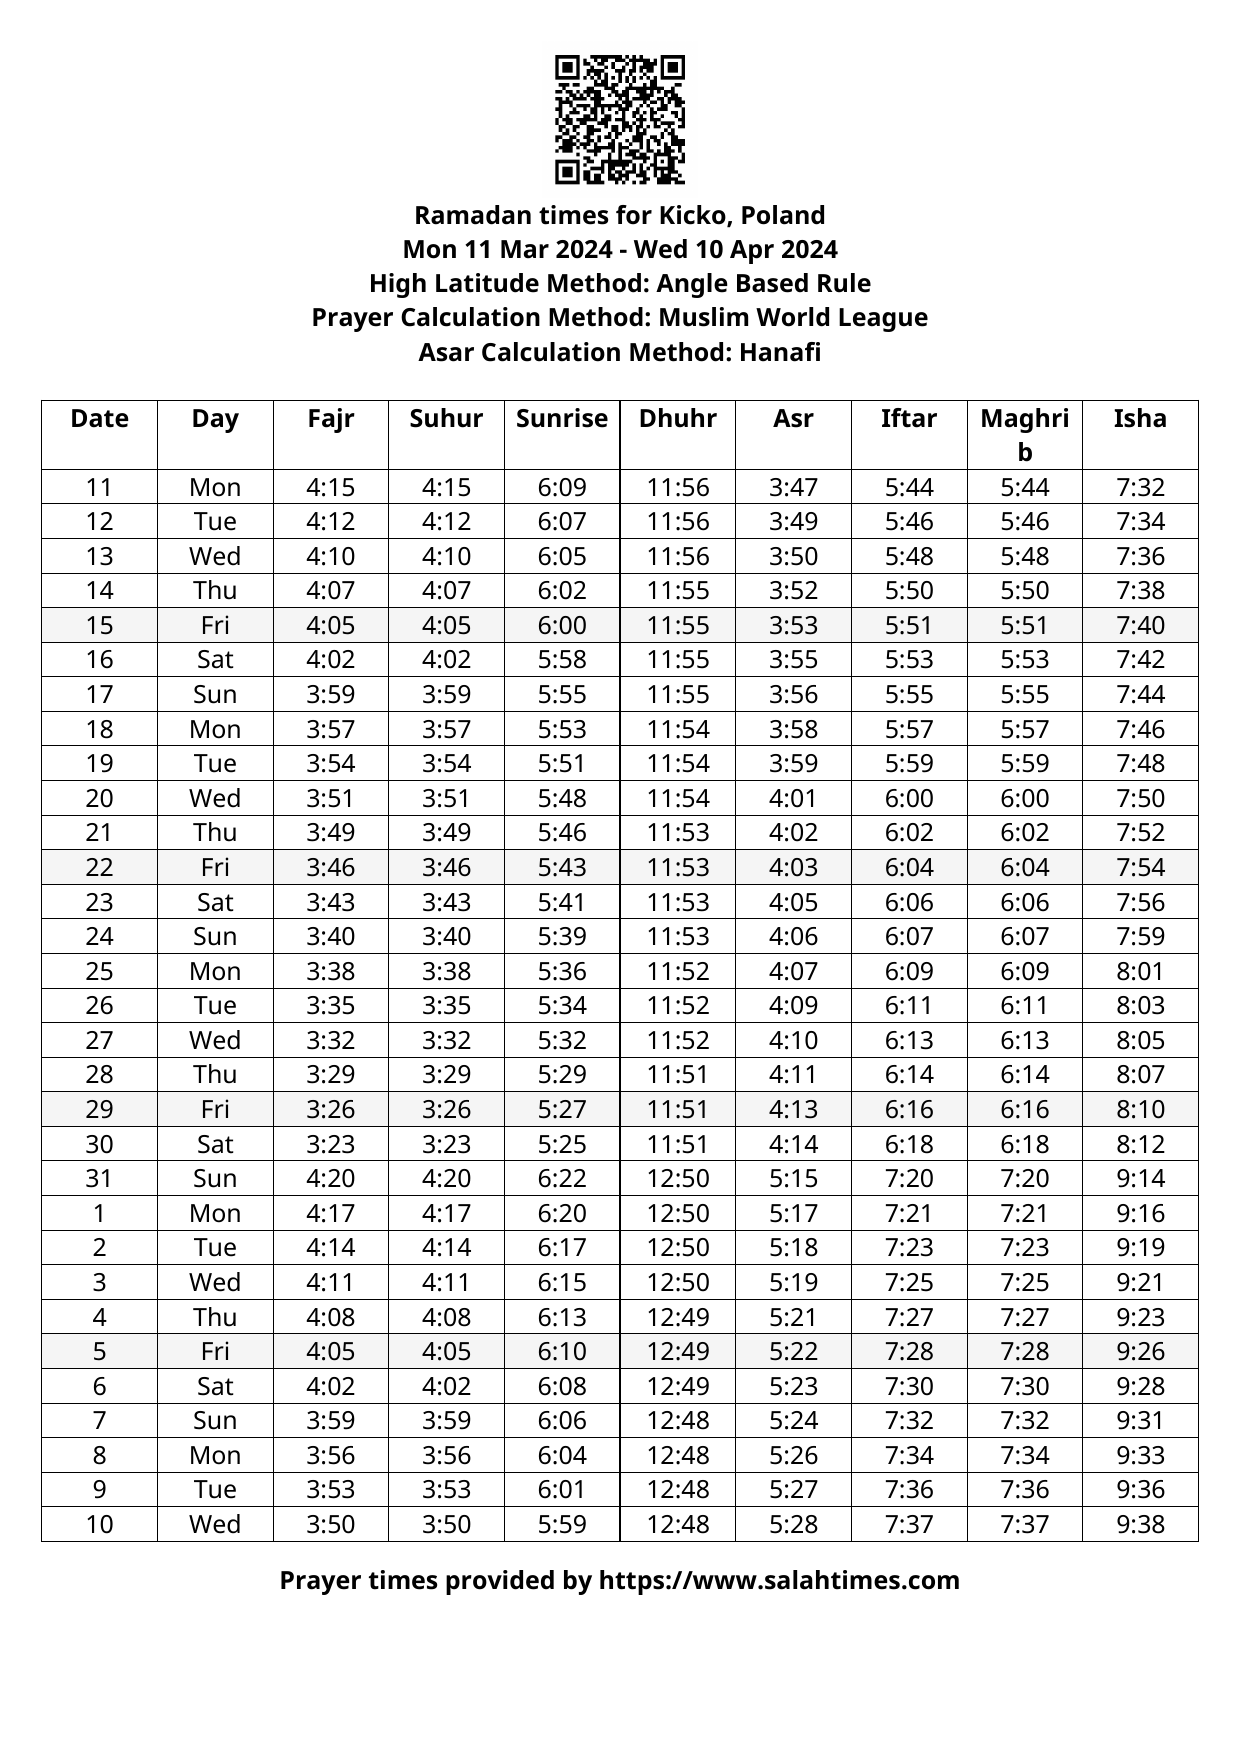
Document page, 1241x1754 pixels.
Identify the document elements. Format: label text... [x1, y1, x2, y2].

table_cell 6:09 [968, 954, 1082, 987]
table_cell 7:28 [968, 1334, 1082, 1368]
table_cell 5:46 [852, 504, 967, 538]
table_cell 11:53 [621, 850, 735, 884]
table_cell 4:02 [389, 643, 504, 676]
table_cell 11:55 [621, 608, 735, 642]
table_cell 5:43 [505, 850, 619, 884]
table_cell 7:42 [1083, 643, 1198, 676]
table_cell 7:20 [852, 1161, 967, 1195]
table_header Maghrib [968, 401, 1082, 469]
table_cell 12:49 [621, 1300, 735, 1333]
table_cell 3:54 [274, 746, 388, 780]
table_cell 3:40 [389, 919, 504, 953]
table_cell 4:17 [389, 1196, 504, 1229]
table_cell 4:17 [274, 1196, 388, 1229]
table_cell 12:50 [621, 1161, 735, 1195]
table_cell 3:26 [274, 1092, 388, 1126]
table_cell 5:55 [505, 677, 619, 711]
table_cell 6:16 [852, 1092, 967, 1126]
table_cell 3:35 [274, 989, 388, 1022]
table_cell 4:05 [274, 1334, 388, 1368]
table_cell 7:37 [968, 1507, 1082, 1541]
table_cell 4:14 [389, 1231, 504, 1264]
table_cell 8 [42, 1438, 157, 1472]
table_cell 4:20 [274, 1161, 388, 1195]
table_cell Fri [158, 1334, 273, 1368]
table_cell 5:58 [505, 643, 619, 676]
table_cell 4:08 [274, 1300, 388, 1333]
table_cell 5:27 [505, 1092, 619, 1126]
table_cell 5:48 [852, 539, 967, 572]
table_cell 11 [42, 470, 157, 503]
table_cell 3:54 [389, 746, 504, 780]
table_cell 9:38 [1083, 1507, 1198, 1541]
table_cell 4:11 [274, 1265, 388, 1299]
table_cell 4:20 [389, 1161, 504, 1195]
table_header Isha [1083, 401, 1198, 469]
table_cell 3:59 [389, 1404, 504, 1437]
table_cell 6:07 [852, 919, 967, 953]
table_cell 9:14 [1083, 1161, 1198, 1195]
table_cell 8:10 [1083, 1092, 1198, 1126]
table_cell 12:50 [621, 1196, 735, 1229]
table_cell 3:59 [274, 1404, 388, 1437]
table_cell 5:51 [505, 746, 619, 780]
table_cell 7:36 [852, 1473, 967, 1506]
table_cell 3:35 [389, 989, 504, 1022]
table_cell 6:02 [968, 816, 1082, 849]
table_cell 4:02 [274, 1369, 388, 1402]
table_cell 6:06 [852, 885, 967, 918]
table_cell 4:05 [389, 608, 504, 642]
table_cell 7:28 [852, 1334, 967, 1368]
table_cell 5:53 [968, 643, 1082, 676]
table_cell 23 [42, 885, 157, 918]
table_cell 7:21 [968, 1196, 1082, 1229]
table_cell 12:48 [621, 1438, 735, 1472]
table_cell 7:40 [1083, 608, 1198, 642]
table_cell 3:43 [389, 885, 504, 918]
table_cell 11:56 [621, 470, 735, 503]
table_cell 16 [42, 643, 157, 676]
table_cell 11:51 [621, 1092, 735, 1126]
table_cell Tue [158, 1231, 273, 1264]
table_cell 11:54 [621, 712, 735, 745]
table_cell 3:53 [389, 1473, 504, 1506]
table_cell 6:22 [505, 1161, 619, 1195]
table_cell 3:32 [274, 1023, 388, 1057]
table_cell 5:26 [736, 1438, 851, 1472]
table_cell 6:05 [505, 539, 619, 572]
table_cell 29 [42, 1092, 157, 1126]
table_header Fajr [274, 401, 388, 469]
table_cell 7 [42, 1404, 157, 1437]
table_cell 8:01 [1083, 954, 1198, 987]
table_cell Sun [158, 1161, 273, 1195]
table_cell Tue [158, 746, 273, 780]
table_cell 7:38 [1083, 574, 1198, 607]
table_cell 19 [42, 746, 157, 780]
table_cell 6:11 [852, 989, 967, 1022]
table_cell 4:09 [736, 989, 851, 1022]
table_cell 3:55 [736, 643, 851, 676]
table_cell 5:57 [852, 712, 967, 745]
text Prayer Calculation Method: Muslim World League [42, 300, 1198, 334]
table_cell 22 [42, 850, 157, 884]
table_cell 6 [42, 1369, 157, 1402]
table_cell 3 [42, 1265, 157, 1299]
table_cell 6:14 [968, 1058, 1082, 1091]
table_cell 6:04 [505, 1438, 619, 1472]
table_cell 6:04 [852, 850, 967, 884]
table_cell Thu [158, 1058, 273, 1091]
table_cell 30 [42, 1127, 157, 1160]
table_cell 3:59 [274, 677, 388, 711]
table_cell 3:29 [274, 1058, 388, 1091]
table_cell 7:23 [852, 1231, 967, 1264]
table_cell Tue [158, 504, 273, 538]
table_header Suhur [389, 401, 504, 469]
table_cell 1 [42, 1196, 157, 1229]
table_cell Thu [158, 1300, 273, 1333]
table_cell 9:21 [1083, 1265, 1198, 1299]
table_cell 7:27 [968, 1300, 1082, 1333]
table_cell 3:59 [389, 677, 504, 711]
table_cell 5:59 [505, 1507, 619, 1541]
table_cell 4:05 [274, 608, 388, 642]
table_cell 4:07 [736, 954, 851, 987]
table_cell 5:21 [736, 1300, 851, 1333]
table_cell 7:34 [1083, 504, 1198, 538]
table_cell Sun [158, 677, 273, 711]
table_cell 3:52 [736, 574, 851, 607]
table_cell 3:49 [736, 504, 851, 538]
table_cell 5:51 [968, 608, 1082, 642]
table_cell 18 [42, 712, 157, 745]
table_cell 15 [42, 608, 157, 642]
table_cell 21 [42, 816, 157, 849]
table_cell 4:10 [274, 539, 388, 572]
table_header Dhuhr [621, 401, 735, 469]
table_cell 12:48 [621, 1473, 735, 1506]
table_cell 6:00 [968, 781, 1082, 814]
table_cell 3:32 [389, 1023, 504, 1057]
table_cell 4:02 [736, 816, 851, 849]
table_cell 4:14 [736, 1127, 851, 1160]
table_cell 7:59 [1083, 919, 1198, 953]
table_cell 6:04 [968, 850, 1082, 884]
table_cell 9 [42, 1473, 157, 1506]
table_cell 6:15 [505, 1265, 619, 1299]
table_cell 13 [42, 539, 157, 572]
table_cell 5:39 [505, 919, 619, 953]
table_cell 5:22 [736, 1334, 851, 1368]
table_cell 6:00 [505, 608, 619, 642]
table_cell 6:13 [852, 1023, 967, 1057]
table_cell 4:13 [736, 1092, 851, 1126]
table_cell 12:50 [621, 1265, 735, 1299]
table_cell 6:08 [505, 1369, 619, 1402]
table_cell Mon [158, 470, 273, 503]
table_cell 3:56 [274, 1438, 388, 1472]
table_cell 5:50 [852, 574, 967, 607]
text High Latitude Method: Angle Based Rule [42, 266, 1198, 300]
table_cell Tue [158, 1473, 273, 1506]
table_cell 4:02 [274, 643, 388, 676]
table_cell 3:29 [389, 1058, 504, 1091]
table_cell 5:28 [736, 1507, 851, 1541]
table_cell 20 [42, 781, 157, 814]
table_cell 6:06 [968, 885, 1082, 918]
table_cell 6:06 [505, 1404, 619, 1437]
table_cell 7:34 [968, 1438, 1082, 1472]
table_cell 11:54 [621, 746, 735, 780]
table_cell Wed [158, 1265, 273, 1299]
table_cell 3:50 [274, 1507, 388, 1541]
table_cell 7:25 [852, 1265, 967, 1299]
table_cell 3:59 [736, 746, 851, 780]
table_cell 6:20 [505, 1196, 619, 1229]
table_cell 3:56 [736, 677, 851, 711]
table_cell 6:02 [852, 816, 967, 849]
table_cell 5:48 [505, 781, 619, 814]
table_cell 4:07 [274, 574, 388, 607]
table_cell Fri [158, 850, 273, 884]
table_cell 4:12 [274, 504, 388, 538]
table_cell 11:53 [621, 816, 735, 849]
table_cell 5:53 [505, 712, 619, 745]
table_cell Sat [158, 1369, 273, 1402]
table_cell 12:48 [621, 1507, 735, 1541]
table_cell 11:56 [621, 539, 735, 572]
table_cell 11:51 [621, 1127, 735, 1160]
table_cell 3:51 [389, 781, 504, 814]
table_cell 5:55 [968, 677, 1082, 711]
table_cell 5:23 [736, 1369, 851, 1402]
table_cell 9:16 [1083, 1196, 1198, 1229]
table_cell 5:46 [968, 504, 1082, 538]
table_cell 7:30 [968, 1369, 1082, 1402]
table_cell 6:09 [505, 470, 619, 503]
table_cell Wed [158, 781, 273, 814]
table_cell 3:53 [274, 1473, 388, 1506]
table_cell 4:05 [736, 885, 851, 918]
table_cell 9:26 [1083, 1334, 1198, 1368]
table_cell 5:57 [968, 712, 1082, 745]
table_cell 3:40 [274, 919, 388, 953]
table_cell 3:38 [274, 954, 388, 987]
table_cell 5:34 [505, 989, 619, 1022]
table_cell Mon [158, 954, 273, 987]
table_cell 2 [42, 1231, 157, 1264]
table_cell 6:16 [968, 1092, 1082, 1126]
table_cell 10 [42, 1507, 157, 1541]
table_cell 4:07 [389, 574, 504, 607]
table_cell 27 [42, 1023, 157, 1057]
table_cell 6:17 [505, 1231, 619, 1264]
table_cell 7:52 [1083, 816, 1198, 849]
table_cell 7:56 [1083, 885, 1198, 918]
table_cell Sun [158, 919, 273, 953]
table_header Iftar [852, 401, 967, 469]
text Asar Calculation Method: Hanafi [42, 334, 1198, 368]
text Prayer times provided by https://www.salahtimes.com [42, 1563, 1198, 1597]
table_cell 5:25 [505, 1127, 619, 1160]
table_cell 31 [42, 1161, 157, 1195]
table_header Day [158, 401, 273, 469]
table_cell 4 [42, 1300, 157, 1333]
table_cell 3:53 [736, 608, 851, 642]
table_header Sunrise [505, 401, 619, 469]
table_cell 11:55 [621, 574, 735, 607]
table_cell Mon [158, 712, 273, 745]
table_cell 11:52 [621, 1023, 735, 1057]
table_cell 5:24 [736, 1404, 851, 1437]
table_cell 11:53 [621, 919, 735, 953]
picture [542, 41, 699, 198]
table_cell 4:08 [389, 1300, 504, 1333]
table_cell 4:05 [389, 1334, 504, 1368]
table_cell 7:46 [1083, 712, 1198, 745]
table_cell 4:15 [274, 470, 388, 503]
table_cell 7:44 [1083, 677, 1198, 711]
table_cell 11:53 [621, 885, 735, 918]
table_cell 5:17 [736, 1196, 851, 1229]
table_cell 12:49 [621, 1334, 735, 1368]
table_cell 6:09 [852, 954, 967, 987]
table_cell 6:18 [852, 1127, 967, 1160]
table_cell 5:41 [505, 885, 619, 918]
text Ramadan times for Kicko, Poland [42, 198, 1198, 232]
table_cell 5:19 [736, 1265, 851, 1299]
table_cell 11:51 [621, 1058, 735, 1091]
table_cell 11:54 [621, 781, 735, 814]
table_cell 5:50 [968, 574, 1082, 607]
table_cell 8:07 [1083, 1058, 1198, 1091]
table_cell 7:25 [968, 1265, 1082, 1299]
table_cell Mon [158, 1196, 273, 1229]
table_cell Thu [158, 574, 273, 607]
table_cell 6:18 [968, 1127, 1082, 1160]
table_cell 5 [42, 1334, 157, 1368]
table_cell 9:19 [1083, 1231, 1198, 1264]
table_cell 7:32 [852, 1404, 967, 1437]
table_cell 7:27 [852, 1300, 967, 1333]
table_cell 5:32 [505, 1023, 619, 1057]
table_cell 5:59 [968, 746, 1082, 780]
table_cell 4:11 [389, 1265, 504, 1299]
table_cell 9:28 [1083, 1369, 1198, 1402]
table_cell 8:03 [1083, 989, 1198, 1022]
table_cell 3:47 [736, 470, 851, 503]
table_cell Mon [158, 1438, 273, 1472]
table_cell 5:44 [852, 470, 967, 503]
table_cell 4:12 [389, 504, 504, 538]
table_cell 6:13 [505, 1300, 619, 1333]
table_cell 7:30 [852, 1369, 967, 1402]
table_cell 12 [42, 504, 157, 538]
table_cell 3:56 [389, 1438, 504, 1472]
table_cell 3:58 [736, 712, 851, 745]
table_cell 6:10 [505, 1334, 619, 1368]
table_cell 12:48 [621, 1404, 735, 1437]
table_cell 12:50 [621, 1231, 735, 1264]
table_cell 3:50 [389, 1507, 504, 1541]
table_cell 3:46 [389, 850, 504, 884]
table_cell 7:32 [1083, 470, 1198, 503]
table_cell 3:26 [389, 1092, 504, 1126]
table_cell 3:23 [274, 1127, 388, 1160]
table_cell 24 [42, 919, 157, 953]
table_cell 7:54 [1083, 850, 1198, 884]
table_cell 9:33 [1083, 1438, 1198, 1472]
table_cell 4:11 [736, 1058, 851, 1091]
table_cell 11:55 [621, 677, 735, 711]
table_cell 3:57 [389, 712, 504, 745]
table_cell Sat [158, 885, 273, 918]
table_cell 6:13 [968, 1023, 1082, 1057]
table_cell 28 [42, 1058, 157, 1091]
table_cell 9:36 [1083, 1473, 1198, 1506]
table_cell Wed [158, 539, 273, 572]
table_cell 3:49 [389, 816, 504, 849]
table_cell 7:36 [968, 1473, 1082, 1506]
table_cell 7:32 [968, 1404, 1082, 1437]
table_cell 4:06 [736, 919, 851, 953]
table_cell 5:51 [852, 608, 967, 642]
table_cell 5:15 [736, 1161, 851, 1195]
table_cell 6:00 [852, 781, 967, 814]
table_cell 3:51 [274, 781, 388, 814]
table_cell 7:50 [1083, 781, 1198, 814]
table_cell 3:43 [274, 885, 388, 918]
table_cell 4:02 [389, 1369, 504, 1402]
table_cell 26 [42, 989, 157, 1022]
table_cell 4:10 [736, 1023, 851, 1057]
table_cell 11:55 [621, 643, 735, 676]
table_cell 8:05 [1083, 1023, 1198, 1057]
table_cell 11:52 [621, 989, 735, 1022]
table_cell 5:53 [852, 643, 967, 676]
table_cell 6:01 [505, 1473, 619, 1506]
table_cell 4:03 [736, 850, 851, 884]
table_cell 3:49 [274, 816, 388, 849]
table_cell 5:55 [852, 677, 967, 711]
table_cell 6:07 [968, 919, 1082, 953]
table_cell Fri [158, 608, 273, 642]
table_cell 7:48 [1083, 746, 1198, 780]
table_cell 7:20 [968, 1161, 1082, 1195]
table_cell 7:37 [852, 1507, 967, 1541]
table_cell 12:49 [621, 1369, 735, 1402]
table_cell 4:14 [274, 1231, 388, 1264]
table_cell 5:27 [736, 1473, 851, 1506]
table_cell 6:11 [968, 989, 1082, 1022]
table_cell 3:23 [389, 1127, 504, 1160]
table_cell 9:31 [1083, 1404, 1198, 1437]
table_cell 6:14 [852, 1058, 967, 1091]
table_cell 7:23 [968, 1231, 1082, 1264]
table_cell 5:18 [736, 1231, 851, 1264]
table_cell 25 [42, 954, 157, 987]
table_cell Wed [158, 1507, 273, 1541]
table_cell 7:21 [852, 1196, 967, 1229]
table_cell 5:44 [968, 470, 1082, 503]
table_cell 14 [42, 574, 157, 607]
table_cell 5:46 [505, 816, 619, 849]
text Mon 11 Mar 2024 - Wed 10 Apr 2024 [42, 232, 1198, 266]
table_cell 4:01 [736, 781, 851, 814]
table_cell 11:52 [621, 954, 735, 987]
table_cell Tue [158, 989, 273, 1022]
table_cell 7:34 [852, 1438, 967, 1472]
table_cell 8:12 [1083, 1127, 1198, 1160]
table_cell 6:07 [505, 504, 619, 538]
table_cell Wed [158, 1023, 273, 1057]
table_cell 4:10 [389, 539, 504, 572]
table_cell 7:36 [1083, 539, 1198, 572]
table_cell 17 [42, 677, 157, 711]
table_cell 5:48 [968, 539, 1082, 572]
table_cell 5:36 [505, 954, 619, 987]
table_cell 5:59 [852, 746, 967, 780]
table_cell 3:46 [274, 850, 388, 884]
table_cell Sat [158, 1127, 273, 1160]
table_cell Fri [158, 1092, 273, 1126]
table_cell 4:15 [389, 470, 504, 503]
table_cell 9:23 [1083, 1300, 1198, 1333]
table_cell 11:56 [621, 504, 735, 538]
table_cell 6:02 [505, 574, 619, 607]
table_cell Thu [158, 816, 273, 849]
table_cell Sat [158, 643, 273, 676]
table_header Date [42, 401, 157, 469]
table_cell Sun [158, 1404, 273, 1437]
table_cell 3:38 [389, 954, 504, 987]
table_cell 3:50 [736, 539, 851, 572]
table_cell 5:29 [505, 1058, 619, 1091]
table_cell 3:57 [274, 712, 388, 745]
table_header Asr [736, 401, 851, 469]
